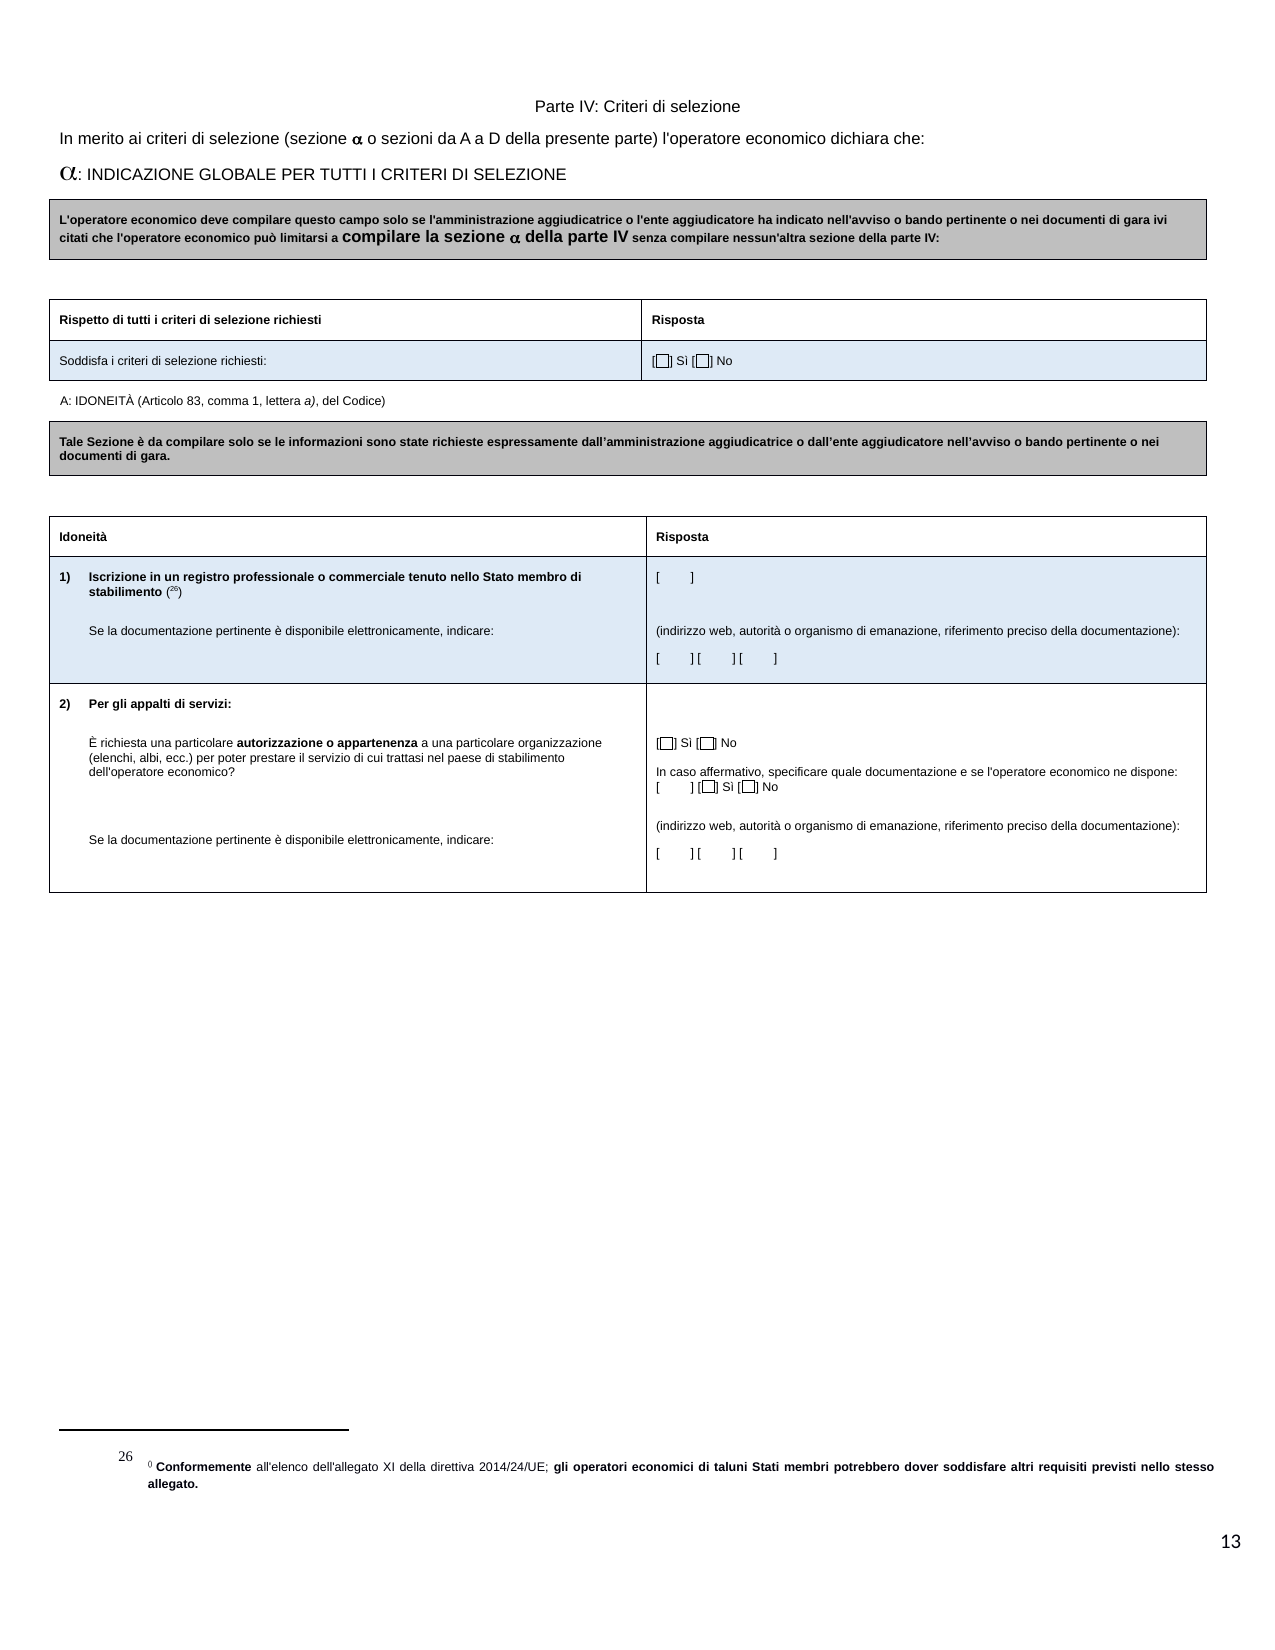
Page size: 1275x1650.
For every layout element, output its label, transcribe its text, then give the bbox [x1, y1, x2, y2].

table_header Tale Sezione è da compilare solo se le informazioni sono state richieste espressamente dall’amministrazione aggiudicatrice o dall’ente aggiudicatore nell’avviso o bando pertinente o nei documenti di gara. [50, 422, 1206, 475]
table_header Idoneità [50, 517, 646, 556]
table_cell [ ] [647, 557, 1206, 611]
table_header L'operatore economico deve compilare questo campo solo se l'amministrazione aggiudicatrice o l'ente aggiudicatore ha indicato nell'avviso o bando pertinente o nei documenti di gara ivi citati che l'operatore economico può limitarsi a compilare la sezione  della parte IV senza compilare nessun'altra sezione della parte IV: [50, 200, 1206, 259]
table_cell [] Sì [] No [642, 341, 1206, 380]
table_cell [] Sì [] No In caso affermativo, specificare quale documentazione e se l'operatore economico ne dispone: [ ] [] Sì [] No [647, 724, 1206, 806]
title : Indicazione globale per tutti i criteri di selezione [59, 160, 1216, 187]
text Parte IV: Criteri di selezione [59, 97, 1216, 116]
table_cell Soddisfa i criteri di selezione richiesti: [50, 341, 641, 380]
text In merito ai criteri di selezione (sezione  o sezioni da A a D della presente parte) l'operatore economico dichiara che: [59, 128, 1216, 148]
table_header Risposta [642, 300, 1206, 340]
table_cell (indirizzo web, autorità o organismo di emanazione, riferimento preciso della documentazione): [ ] [ ] [ ] [647, 806, 1206, 892]
table_cell Se la documentazione pertinente è disponibile elettronicamente, indicare: [50, 806, 646, 892]
title A: Idoneità (Articolo 83, comma 1, lettera a), del Codice) [59, 394, 1216, 408]
table_header Risposta [647, 517, 1206, 556]
table_cell Per gli appalti di servizi: [50, 684, 646, 723]
table_cell [647, 684, 1206, 723]
table_cell (indirizzo web, autorità o organismo di emanazione, riferimento preciso della documentazione): [ ] [ ] [ ] [647, 611, 1206, 683]
table_cell Se la documentazione pertinente è disponibile elettronicamente, indicare: [50, 611, 646, 683]
table_cell Iscrizione in un registro professionale o commerciale tenuto nello Stato membro di stabilimento () [50, 557, 646, 611]
table_header Rispetto di tutti i criteri di selezione richiesti [50, 300, 641, 340]
table_cell È richiesta una particolare autorizzazione o appartenenza a una particolare organizzazione (elenchi, albi, ecc.) per poter prestare il servizio di cui trattasi nel paese di stabilimento dell'operatore economico? [50, 724, 646, 806]
